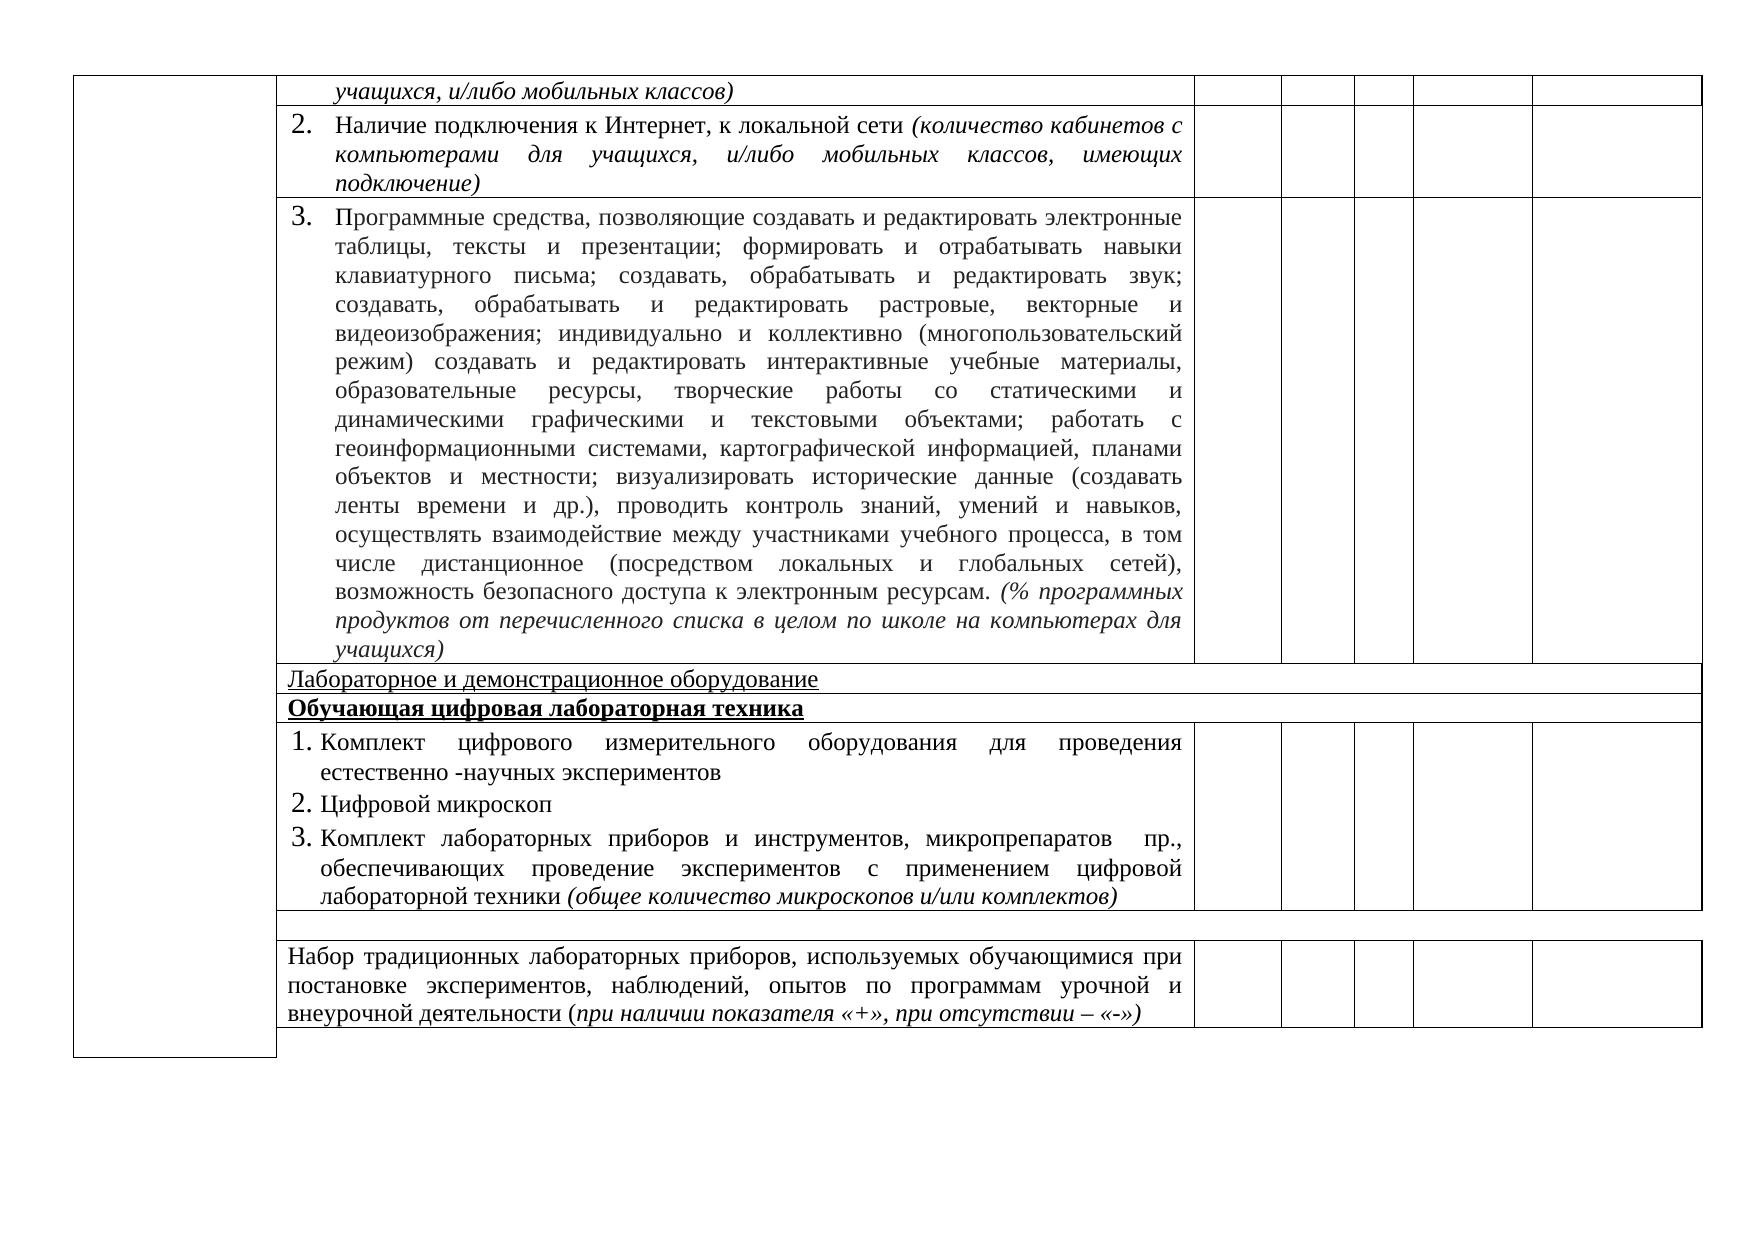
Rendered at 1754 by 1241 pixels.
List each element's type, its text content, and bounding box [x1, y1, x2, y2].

table_cell [1355, 198, 1413, 663]
table_cell [1282, 198, 1354, 663]
table_cell [1414, 198, 1532, 663]
table_cell Программные средства, позволяющие создавать и редактировать электронные таблицы, тексты и презентации; формировать и отрабатывать навыки клавиатурного письма; создавать, обрабатывать и редактировать звук; создавать, обрабатывать и редактировать растровые, векторные и видеоизображения; индивидуально и коллективно (многопользовательский режим) создавать и редактировать интерактивные учебные материалы, образовательные ресурсы, творческие работы со статическими и динамическими графическими и текстовыми объектами; работать с геоинформационными системами, картографической информацией, планами объектов и местности; визуализировать исторические данные (создавать ленты времени и др.), проводить контроль знаний, умений и навыков, осуществлять взаимодействие между участниками учебного процесса, в том числе дистанционное (посредством локальных и глобальных сетей), возможность безопасного доступа к электронным ресурсам. (% программных продуктов от перечисленного списка в целом по школе на компьютерах для учащихся) [277, 198, 1194, 663]
table_cell Наличие подключения к Интернет, к локальной сети (количество кабинетов с компьютерами для учащихся, и/либо мобильных классов, имеющих подключение) [277, 106, 1194, 197]
table_cell [1195, 76, 1281, 105]
table_cell [1195, 198, 1281, 663]
table_cell [1414, 106, 1532, 197]
table_cell [1414, 76, 1532, 105]
table_cell [1355, 941, 1413, 1027]
table_cell [1282, 941, 1354, 1027]
table_cell [1355, 76, 1413, 105]
table_cell [1282, 723, 1354, 910]
table_cell Набор традиционных лабораторных приборов, используемых обучающимися при постановке экспериментов, наблюдений, опытов по программам урочной и внеурочной деятельности (при наличии показателя «+», при отсутствии – «-») [277, 941, 1194, 1027]
table_cell [1533, 197, 1702, 663]
table_cell [1195, 723, 1281, 910]
table_cell [1195, 106, 1281, 197]
table_cell [1533, 106, 1702, 197]
table_cell Комплект цифрового измерительного оборудования для проведения естественно -научных экспериментов Цифровой микроскоп Комплект лабораторных приборов и инструментов, микропрепаратов пр., обеспечивающих проведение экспериментов с применением цифровой лабораторной техники (общее количество микроскопов и/или комплектов) [277, 723, 1194, 910]
table_cell [1533, 76, 1701, 105]
table_cell Лабораторное и демонстрационное оборудование [277, 664, 1701, 692]
table_cell [1195, 941, 1281, 1027]
table_cell [1355, 106, 1413, 197]
table_cell [1414, 723, 1532, 910]
table_cell [1414, 941, 1532, 1027]
table_cell [1282, 76, 1354, 105]
table_cell [1533, 941, 1701, 1027]
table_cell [277, 76, 1194, 105]
table_cell [1282, 106, 1354, 197]
table_cell Обучающая цифровая лабораторная техника [277, 694, 1701, 722]
table_cell [1533, 723, 1701, 910]
table_cell [1355, 723, 1413, 910]
